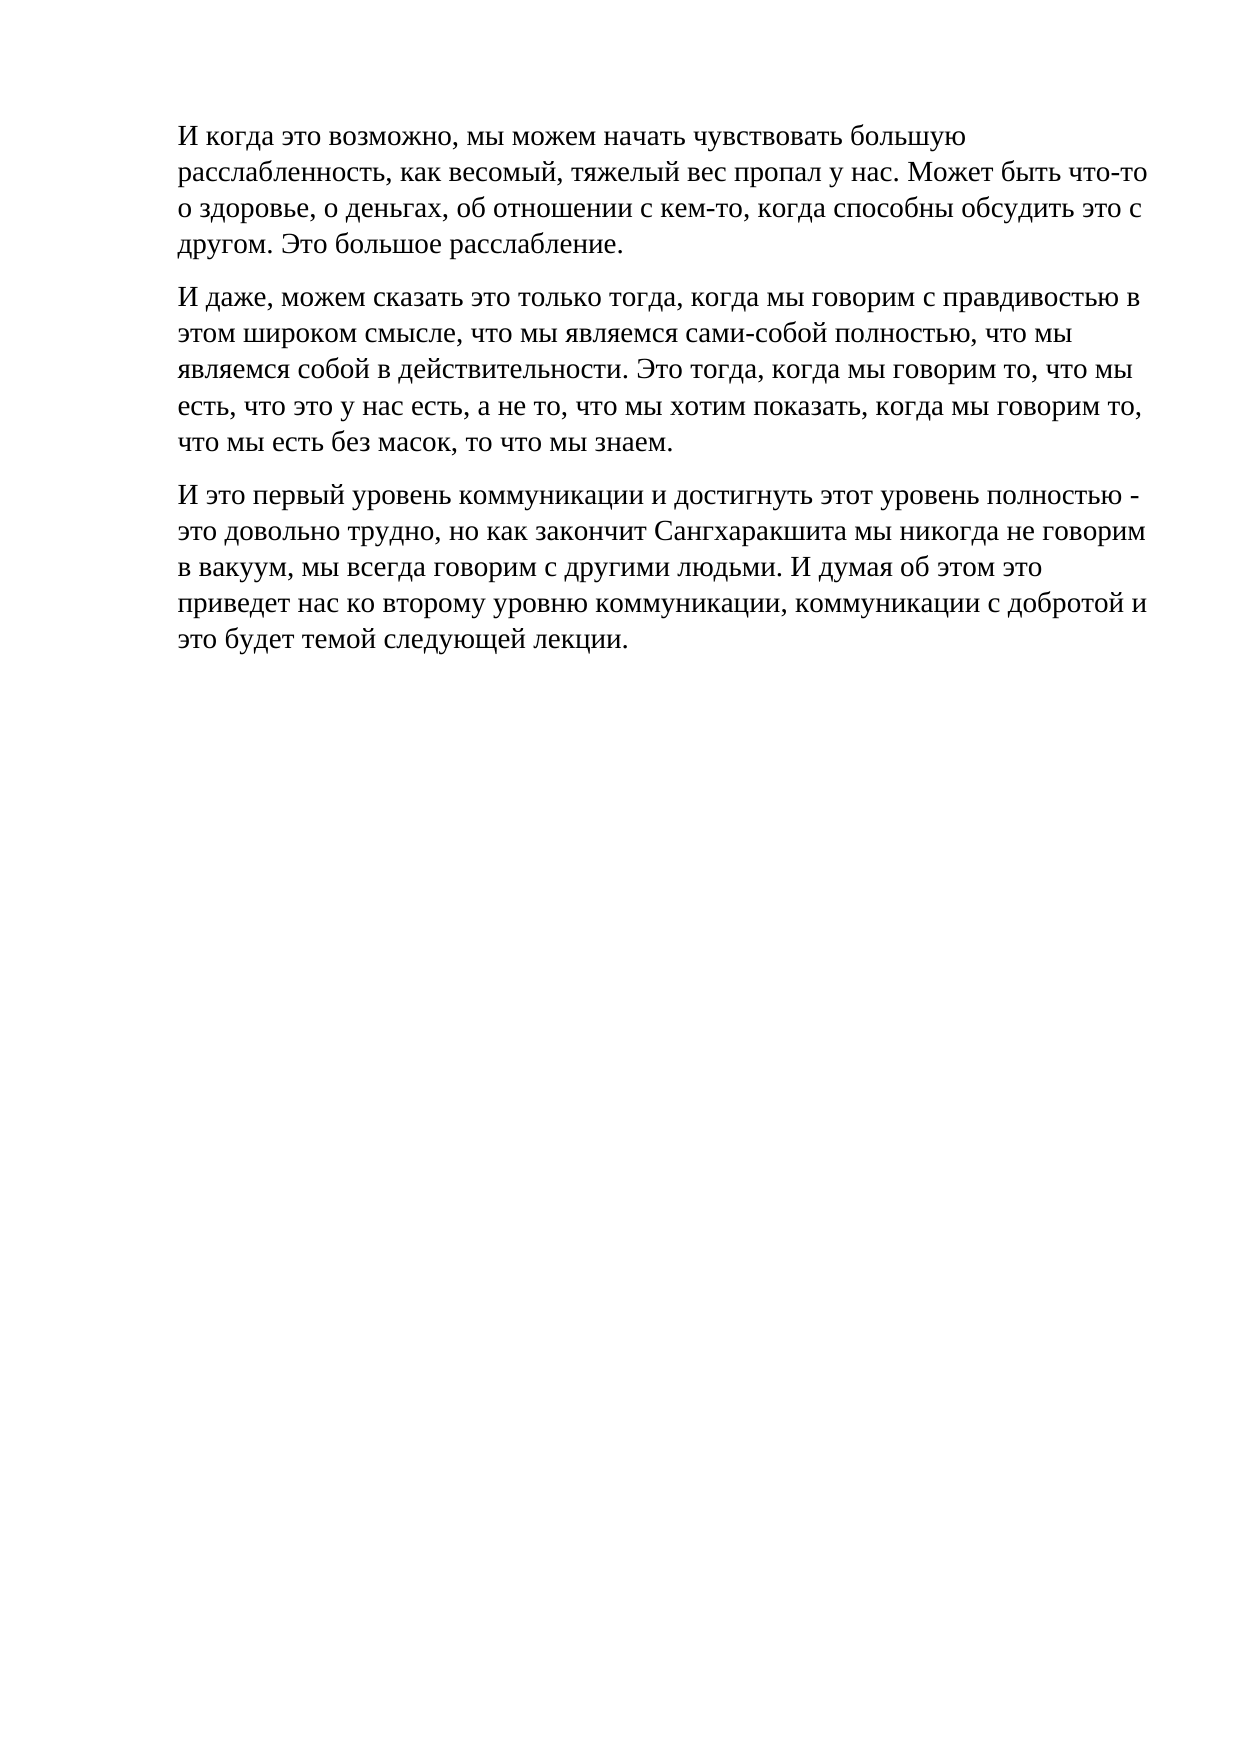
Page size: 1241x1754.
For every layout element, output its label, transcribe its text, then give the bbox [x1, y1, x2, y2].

text И когда это возможно, мы можем начать чувствовать большую расслабленность, как весомый, тяжелый вес пропал у нас. Может быть что-то о здоровье, о деньгах, об отношении с кем-то, когда способны обсудить это с другом. Это большое расслабление. [177, 118, 1152, 260]
text И даже, можем сказать это только тогда, когда мы говорим с правдивостью в этом широком смысле, что мы являемся сами-собой полностью, что мы являемся собой в действительности. Это тогда, когда мы говорим то, что мы есть, что это у нас есть, а не то, что мы хотим показать, когда мы говорим то, что мы есть без масок, то что мы знаем. [177, 279, 1152, 457]
text И это первый уровень коммуникации и достигнуть этот уровень полностью - это довольно трудно, но как закончит Сангхаракшита мы никогда не говорим в вакуум, мы всегда говорим с другими людьми. И думая об этом это приведет нас ко второму уровню коммуникации, коммуникации с добротой и это будет темой следующей лекции. [177, 477, 1152, 655]
